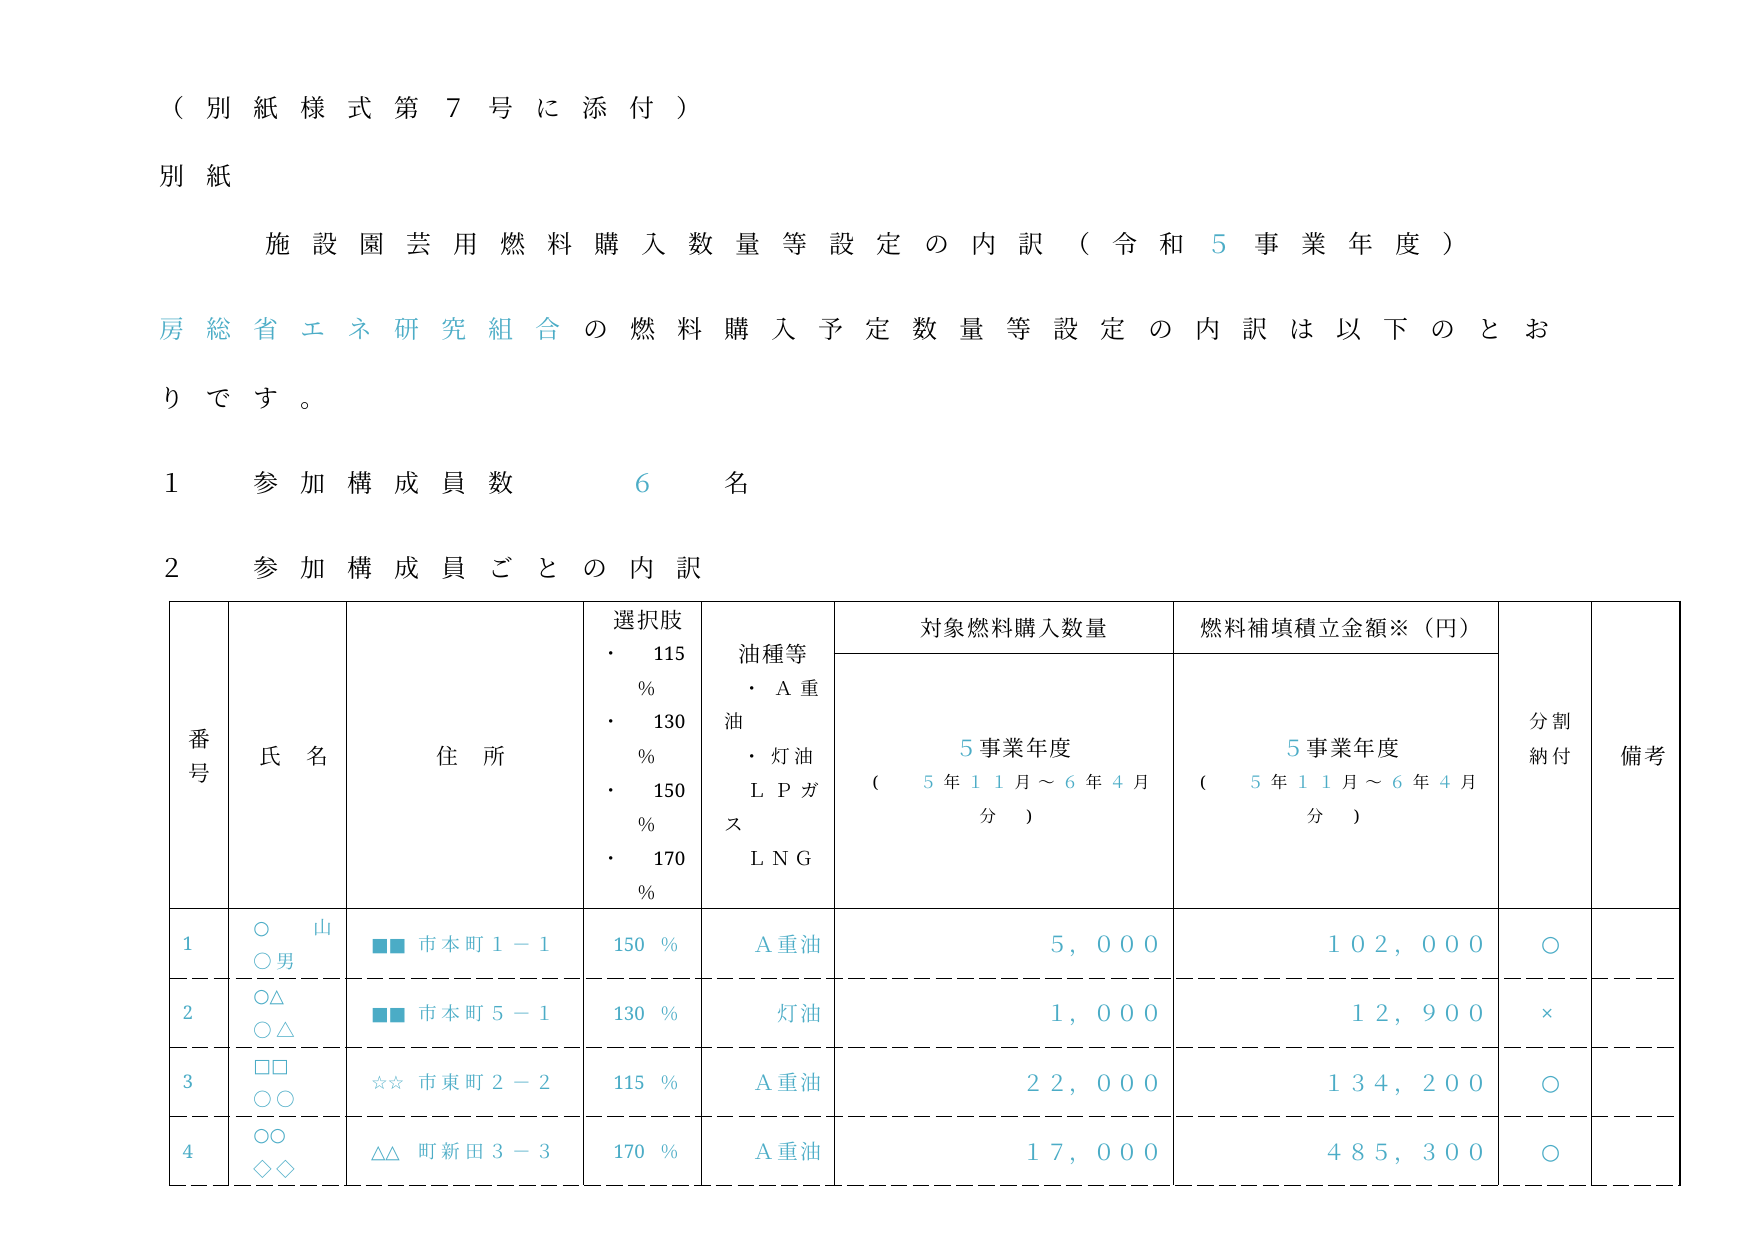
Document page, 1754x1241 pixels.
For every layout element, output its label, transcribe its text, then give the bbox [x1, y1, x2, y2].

table_cell 170％ [584, 1116, 701, 1185]
table_cell Ａ重油 [702, 909, 834, 977]
table_cell [1592, 909, 1679, 977]
table_header 氏 名 [229, 602, 346, 908]
table_cell 1 [170, 909, 228, 977]
table_cell 4 [170, 1116, 228, 1185]
table_cell ☆☆市東町２－２ [347, 1047, 583, 1116]
table_cell ４８５，３００ [1174, 1116, 1498, 1185]
table_cell □□ ○○ [229, 1047, 346, 1116]
table_cell ２２，０００ [835, 1047, 1173, 1116]
table_cell ○ [1499, 909, 1591, 977]
text 房総省エネ研究組合の燃料購入予定数量等設定の内訳は以下のとおりです。 [159, 294, 1595, 430]
table_header 油種等 ･Ａ重油 ･灯油 ＬＰガス ＬＮＧ [702, 602, 834, 908]
table_cell １０２，０００ [1174, 909, 1498, 977]
table_cell ■■市本町１－１ [347, 909, 583, 977]
table_cell １，０００ [835, 978, 1173, 1047]
table_header 燃料補填積立金額※（円） [1174, 602, 1498, 653]
table_cell １３４，２００ [1174, 1047, 1498, 1116]
table_cell ５，０００ [835, 909, 1173, 977]
table_header 分割納付 [1499, 602, 1591, 908]
text １ 参加構成員数 ６ 名 [159, 447, 1595, 516]
table_cell × [1499, 978, 1591, 1047]
text 別紙 [159, 141, 1595, 209]
table_header 選択肢 ･115％ ･130％ ･150％ ･170％ [584, 602, 701, 908]
text 施設園芸用燃料購入数量等設定の内訳（令和５事業年度） [159, 209, 1595, 277]
table_cell 150％ [584, 909, 701, 977]
table_cell １７，０００ [835, 1116, 1173, 1185]
table_cell [1592, 1047, 1679, 1116]
table_cell △△町新田３－３ [347, 1116, 583, 1185]
table_cell ５事業年度 (５年１１月～６年４月分) [1174, 654, 1498, 908]
table_cell 2 [170, 978, 228, 1047]
table_cell [1592, 1116, 1679, 1185]
table_cell 3 [170, 1047, 228, 1116]
table_cell Ａ重油 [702, 1047, 834, 1116]
table_cell Ａ重油 [702, 1116, 834, 1185]
table_cell ○○ ◇◇ [229, 1116, 346, 1185]
table_header 対象燃料購入数量 [835, 602, 1173, 653]
table_header 住 所 [347, 602, 583, 908]
table_cell １２，９００ [1174, 978, 1498, 1047]
text （別紙様式第７号に添付） [159, 73, 1595, 141]
table_cell ５事業年度 (５年１１月～６年４月分) [835, 654, 1173, 908]
table_cell ○山 ○男 [229, 909, 346, 977]
table_cell 灯油 [702, 978, 834, 1047]
table_cell 130％ [584, 978, 701, 1047]
table_cell ○ [1499, 1116, 1591, 1185]
table_cell ○ [1499, 1047, 1591, 1116]
table_cell ○△ ○△ [229, 978, 346, 1047]
table_cell [1592, 978, 1679, 1047]
table_header 番号 [170, 602, 228, 908]
table_header 備考 [1592, 602, 1679, 908]
text ２ 参加構成員ごとの内訳 [159, 532, 1595, 601]
table_cell ■■市本町５－１ [347, 978, 583, 1047]
table_cell 115％ [584, 1047, 701, 1116]
